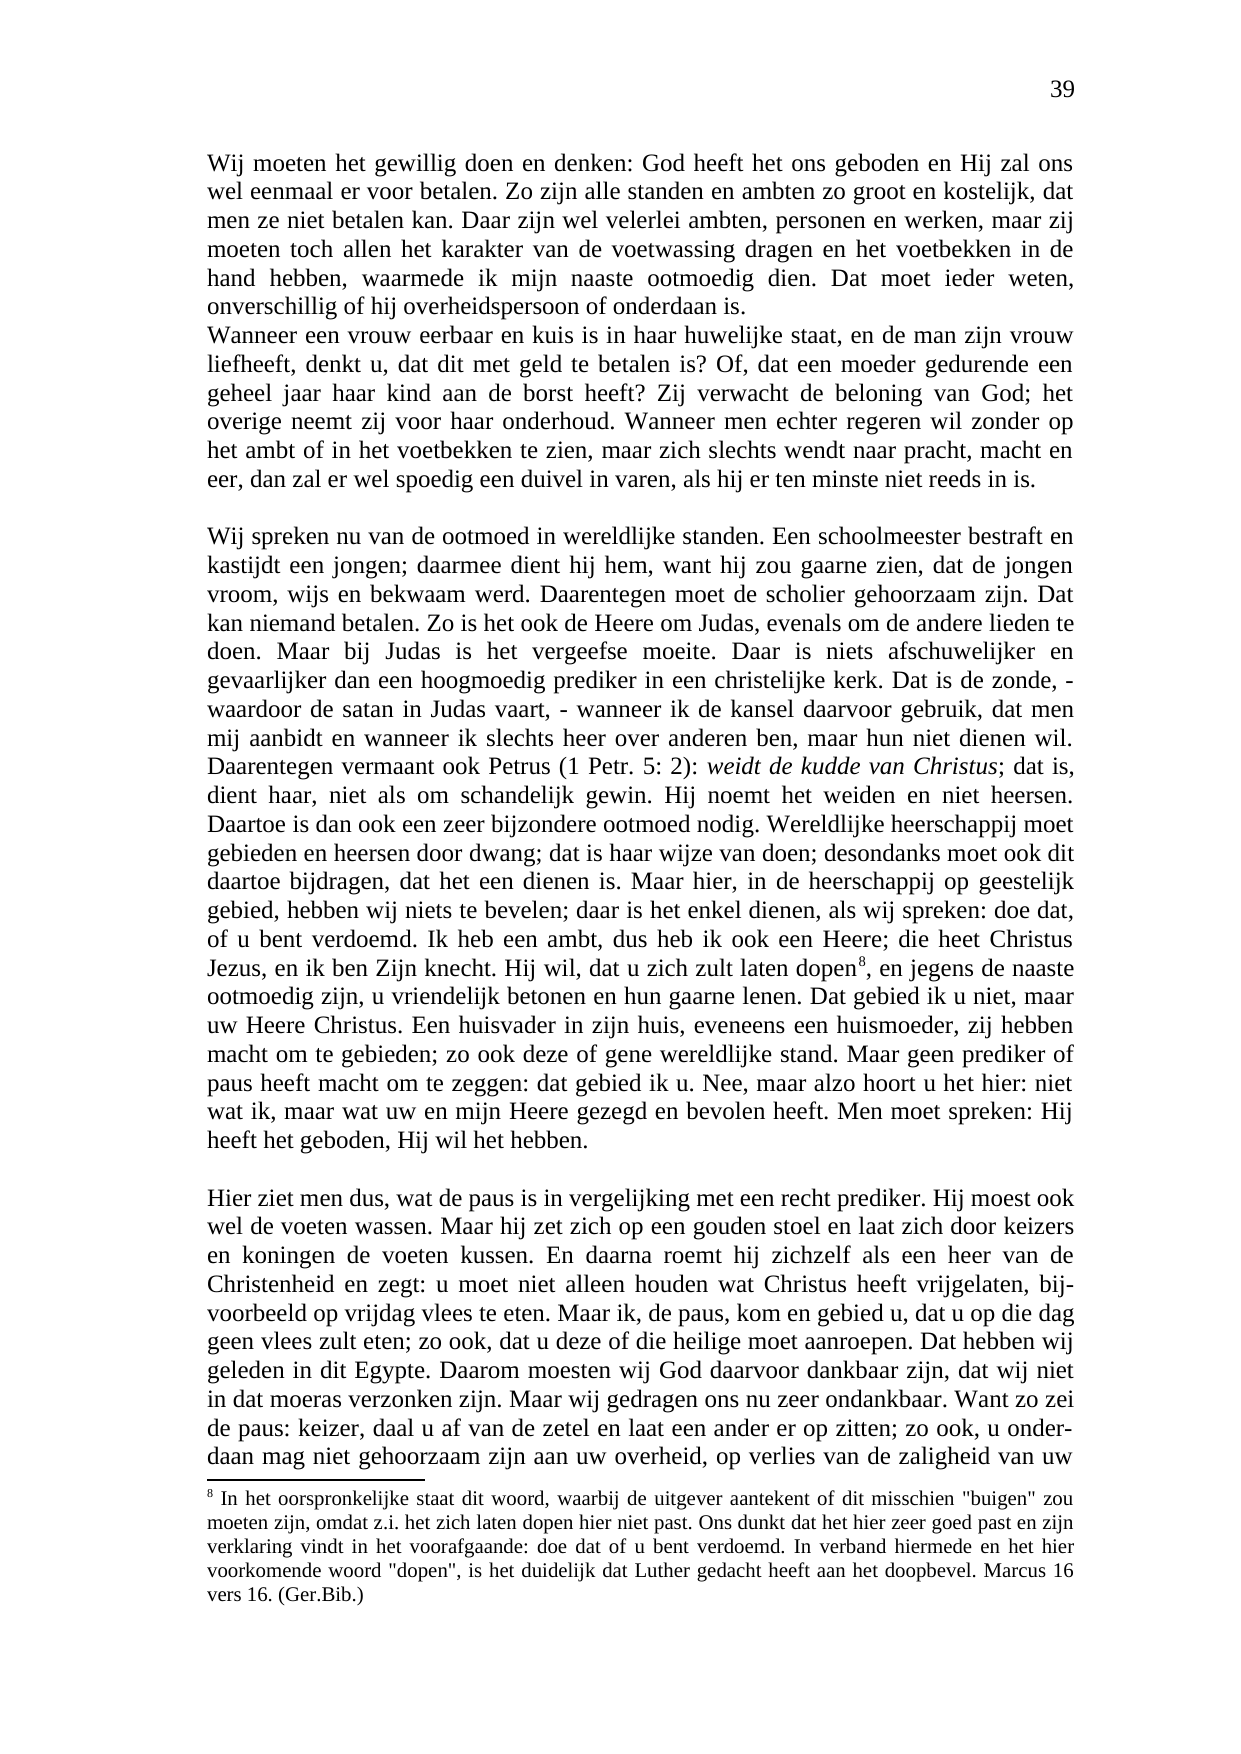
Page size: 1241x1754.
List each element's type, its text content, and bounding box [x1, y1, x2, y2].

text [207, 148, 1075, 320]
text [207, 1183, 1075, 1470]
text Wij spreken nu van de ootmoed in wereldlijke standen. Een schoolmeester bestraft en kastijdt een jongen; daarmee dient hij hem, want hij zou gaarne zien, dat de jongen vroom, wijs en bekwaam werd. Daarentegen moet de scholier gehoorzaam zijn. Dat kan niemand betalen. Zo is het ook de Heere om Judas, evenals om de andere lieden te doen. Maar bij Judas is het vergeefse moeite. Daar is niets afschuwelijker en gevaarlijker dan een hoogmoedig prediker in een christelijke kerk. Dat is de zonde, - waardoor de satan in Judas vaart, - wanneer ik de kansel daarvoor gebruik, dat men mij aanbidt en wanneer ik slechts heer over anderen ben, maar hun niet dienen wil. Daarentegen vermaant ook Petrus (1 Petr. 5: 2): weidt de kudde van Christus; dat is, dient haar, niet als om schandelijk gewin. Hij noemt het weiden en niet heersen. Daartoe is dan ook een zeer bijzondere ootmoed nodig. Wereldlijke heerschappij moet gebieden en heersen door dwang; dat is haar wijze van doen; desondanks moet ook dit daartoe bijdragen, dat het een dienen is. Maar hier, in de heerschappij op geestelijk gebied, hebben wij niets te bevelen; daar is het enkel dienen, als wij spreken: doe dat, of u bent verdoemd. Ik heb een ambt, dus heb ik ook een Heere; die heet Christus Jezus, en ik ben Zijn knecht. Hij wil, dat u zich zult laten dopen, en jegens de naaste ootmoedig zijn, u vriendelijk betonen en hun gaarne lenen. Dat gebied ik u niet, maar uw Heere Christus. Een huisvader in zijn huis, eveneens een huismoeder, zij hebben macht om te gebieden; zo ook deze of gene wereldlijke stand. Maar geen prediker of paus heeft macht om te zeggen: dat gebied ik u. Nee, maar alzo hoort u het hier: niet wat ik, maar wat uw en mijn Heere gezegd en bevolen heeft. Men moet spreken: Hij heeft het geboden, Hij wil het hebben. [207, 521, 1075, 1154]
text Wanneer een vrouw eerbaar en kuis is in haar huwelijke staat, en de man zijn vrouw liefheeft, denkt u, dat dit met geld te betalen is? Of, dat een moeder gedurende een geheel jaar haar kind aan de borst heeft? Zij verwacht de beloning van God; het overige neemt zij voor haar onderhoud. Wanneer men echter regeren wil zonder op het ambt of in het voetbekken te zien, maar zich slechts wendt naar pracht, macht en eer, dan zal er wel spoedig een duivel in varen, als hij er ten minste niet reeds in is. [207, 320, 1075, 493]
